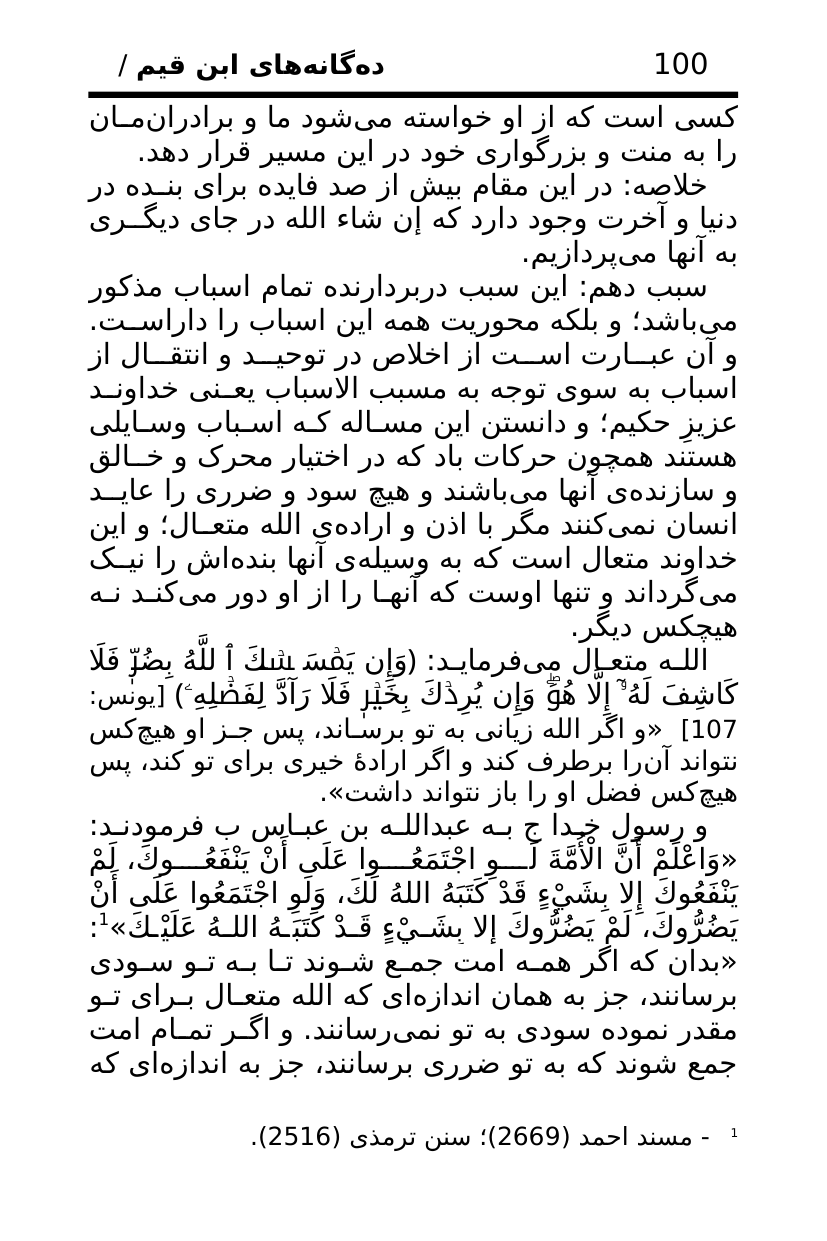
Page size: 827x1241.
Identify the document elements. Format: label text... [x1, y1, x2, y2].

text سبب دهم: این سبب دربردارنده تمام اسباب مذکور می‌باشد؛ و بلکه محوریت همه این اسباب را داراست. و آن عبارت است از اخلاص در توحید و انتقال از اسباب به سوی توجه به مسبب الاسباب یعنی خداوند عزیزِ حکیم؛ و دانستن این مساله که اسباب وسایلی هستند همچون حرکات باد که در اختیار محرک و خالق و سازنده‌ی آنها می‌باشند و هیچ سود و ضرری را عاید انسان نمی‌کنند مگر با اذن و اراده‌ی الله متعال؛ و این خداوند متعال است که به وسیله‌ی آنها بنده‌اش را نیک می‌گرداند و تنها اوست که آنها را از او دور می‌کند نه هیچکس دیگر. [89, 270, 738, 643]
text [89, 100, 738, 168]
text خلاصه: در این مقام بیش از صد فایده برای بنده در دنیا و آخرت وجود دارد که إن شاء الله در جای دیگری به آنها می‌پردازیم. [89, 168, 738, 270]
text الله متعال می‌فرماید: ﴿وَإِن يَمۡسَسۡكَ ٱللَّهُ بِضُرّٖ فَلَا كَاشِفَ لَهُۥٓ إِلَّا هُوَۖ وَإِن يُرِدۡكَ بِخَيۡرٖ فَلَا رَآدَّ لِفَضۡلِهِۦ﴾ [يونس: 107] «و اگر الله زیانی به تو برساند، پس جز او هیچ‌کس نتواند آن‌را برطرف کند و اگر ارادۀ خیری برای تو کند، پس هیچ‌کس فضل او را باز نتواند داشت». [89, 643, 738, 808]
